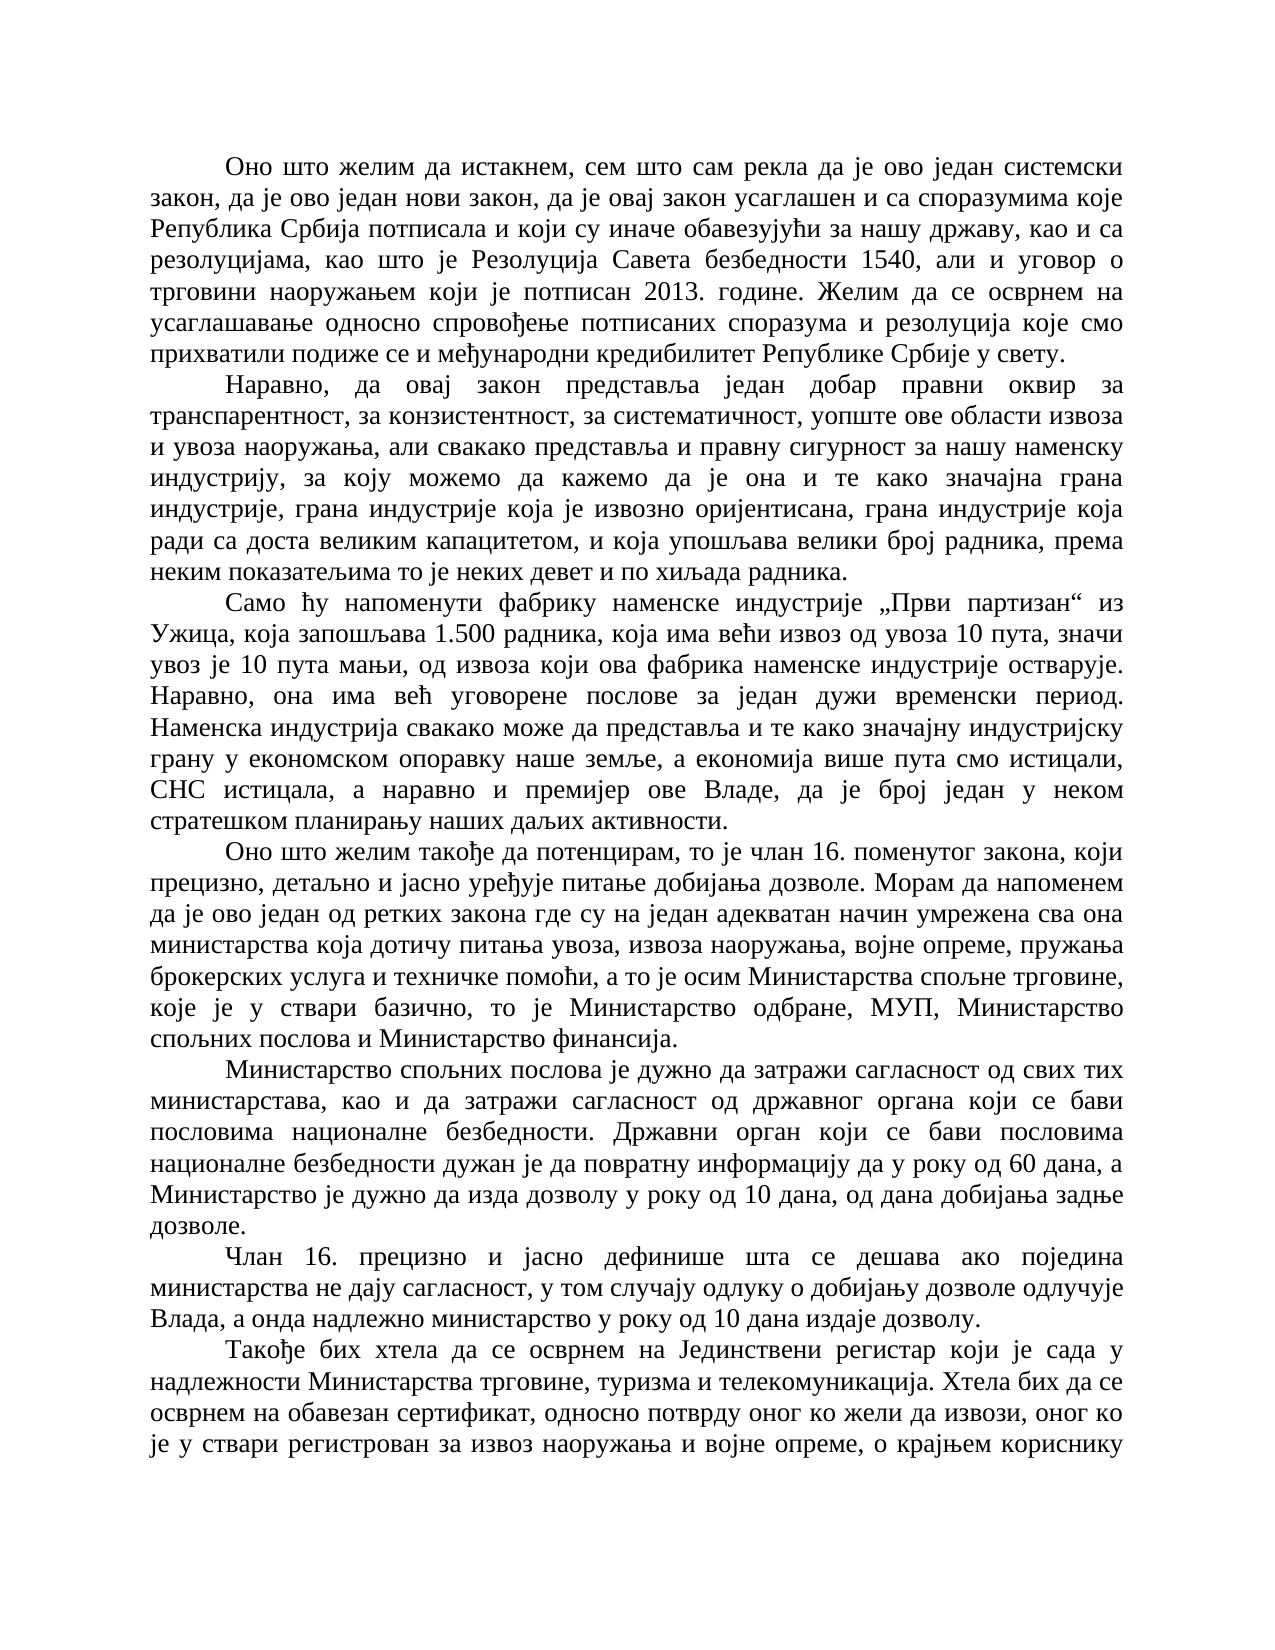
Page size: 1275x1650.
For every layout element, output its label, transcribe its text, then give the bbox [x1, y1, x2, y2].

text Министарство спољних послова је дужно да затражи сагласност од свих тих министарстава, као и да затражи сагласност од државног органа који се бави пословима националне безбедности. Државни орган који се бави пословима националне безбедности дужан је да повратну информацију да у року од 60 дана, а Министарство је дужно да изда дозволу у року од 10 дана, од дана добијања задње дозволе. [150, 1053, 1125, 1240]
text Оно што желим да истакнем, сем што сам рекла да је ово један системски закон, да је ово један нови закон, да је овај закон усаглашен и са споразумима које Република Србија потписала и који су иначе обавезујући за нашу државу, као и са резолуцијама, као што је Резолуција Савета безбедности 1540, али и уговор о трговини наоружањем који је потписан 2013. године. Желим да се осврнем на усаглашавање односно спровођење потписаних споразума и резолуција које смо прихватили подиже се и међународни кредибилитет Републике Србије у свету. [150, 150, 1125, 368]
text Члан 16. прецизно и јасно дефинише шта се дешава ако поједина министарства не дају сагласност, у том случају одлуку о добијању дозволе одлучује Влада, а онда надлежно министарство у року од 10 дана издаје дозволу. [150, 1240, 1125, 1333]
text Наравно, да овај закон представља један добар правни оквир за транспарентност, за конзистентност, за систематичност, уопште ове области извоза и увоза наоружања, али свакако представља и правну сигурност за нашу наменску индустрију, за коју можемо да кажемо да је она и те како значајна грана индустрије, грана индустрије која је извозно оријентисана, грана индустрије која ради са доста великим капацитетом, и која упошљава велики број радника, према неким показатељима то је неких девет и по хиљада радника. [150, 368, 1125, 586]
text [150, 1333, 1125, 1458]
text Оно што желим такође да потенцирам, то је члан 16. поменутог закона, који прецизно, детаљно и јасно уређује питање добијања дозволе. Морам да напоменем да је ово један од ретких закона где су на један адекватан начин умрежена сва она министарства која дотичу питања увоза, извоза наоружања, војне опреме, пружања брокерских услуга и техничке помоћи, а то је осим Министарства спољне трговине, које је у ствари базично, то је Министарство одбране, МУП, Министарство спољних послова и Министарство финансија. [150, 835, 1125, 1053]
text Само ћу напоменути фабрику наменске индустрије „Први партизан“ из Ужица, која запошљава 1.500 радника, која има већи извоз од увоза 10 пута, значи увоз је 10 пута мањи, од извоза који ова фабрика наменске индустрије остварује. Наравно, она има већ уговорене послове за један дужи временски период. Наменска индустрија свакако може да представља и те како значајну индустријску грану у економском опоравку наше земље, а економија више пута смо истицали, СНС истицала, а наравно и премијер ове Владе, да је број један у неком стратешком планирању наших даљих активности. [150, 586, 1125, 835]
